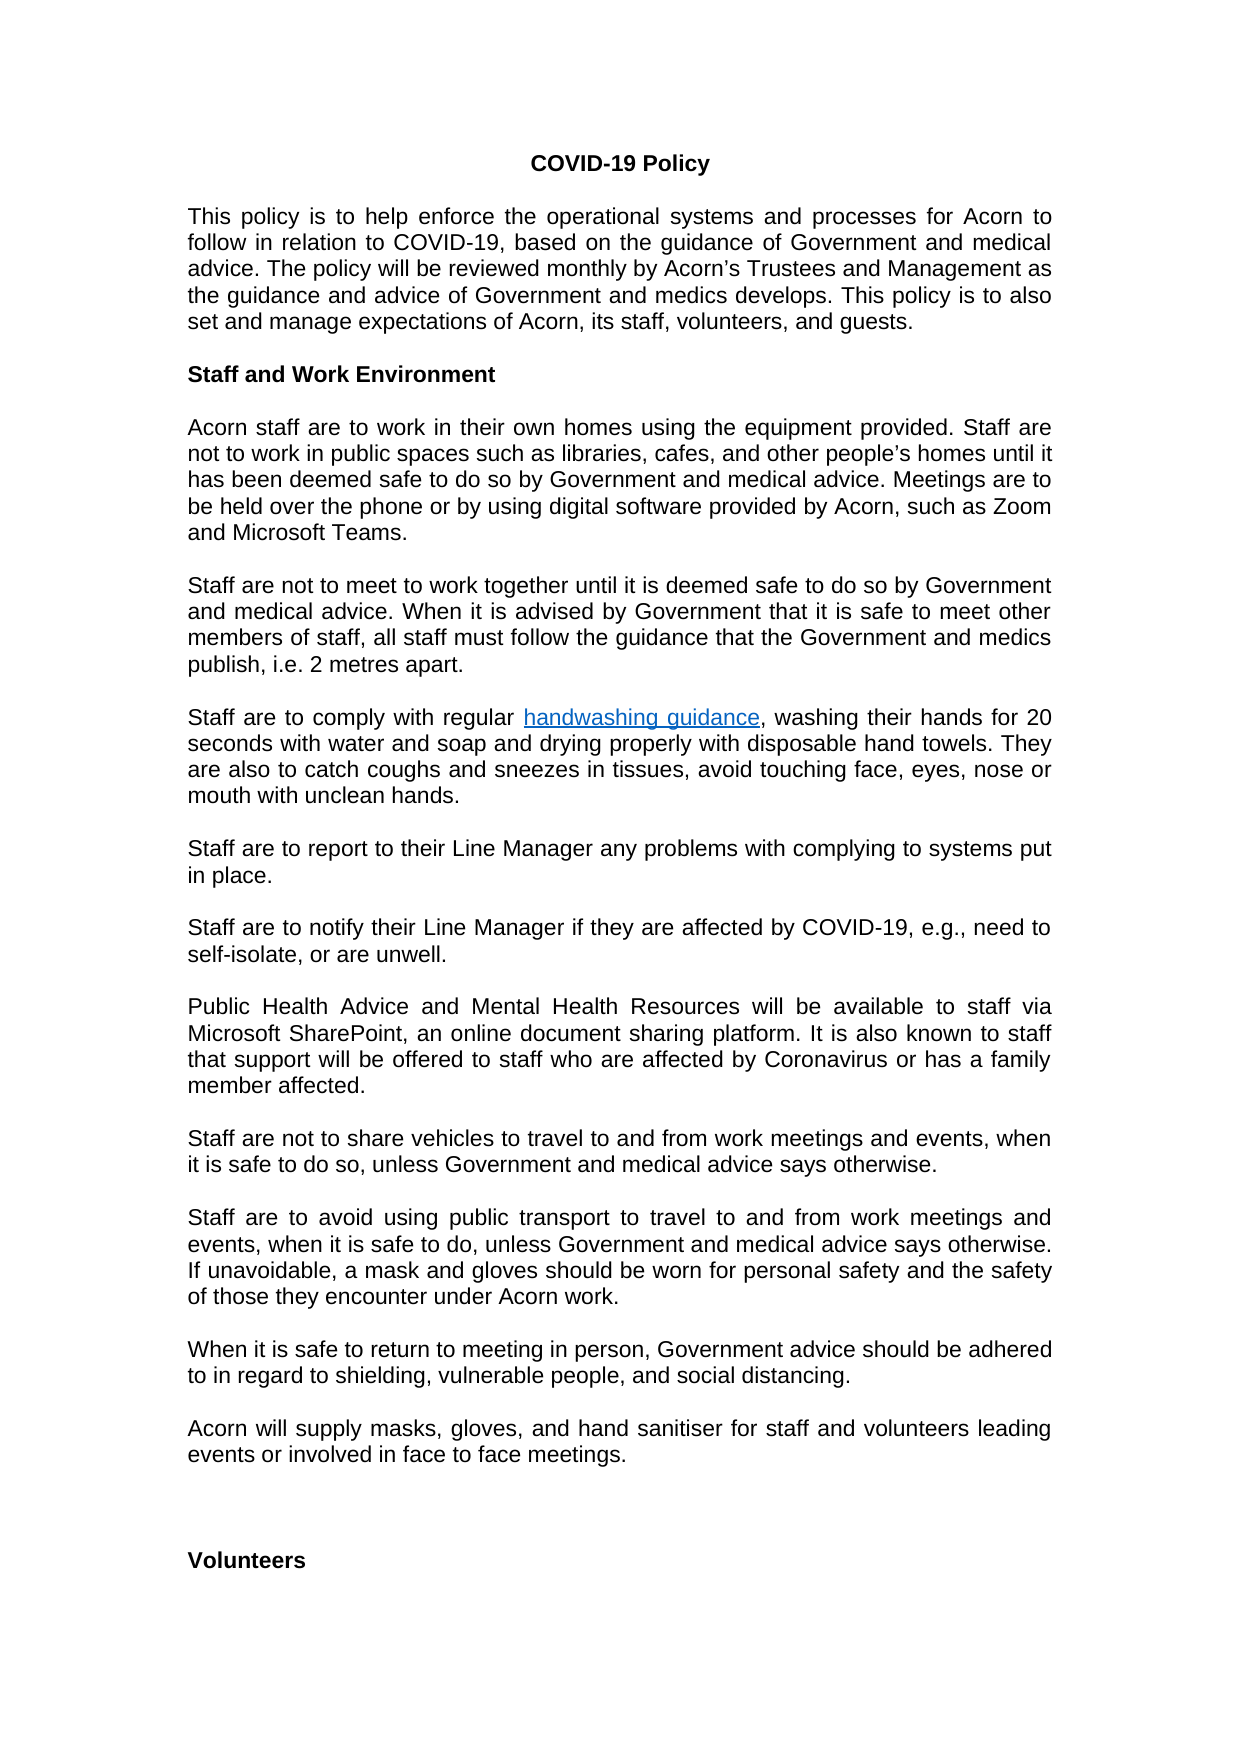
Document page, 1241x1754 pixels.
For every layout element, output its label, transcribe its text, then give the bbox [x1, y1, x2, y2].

text Staff are not to share vehicles to travel to and from work meetings and events, when it is safe to do so, unless Government and medical advice says otherwise. [187, 1125, 1053, 1178]
text Staff are not to meet to work together until it is deemed safe to do so by Government and medical advice. When it is advised by Government that it is safe to meet other members of staff, all staff must follow the guidance that the Government and medics publish, i.e. 2 metres apart. [187, 572, 1053, 677]
text Staff are to avoid using public transport to travel to and from work meetings and events, when it is safe to do, unless Government and medical advice says otherwise. If unavoidable, a mask and gloves should be worn for personal safety and the safety of those they encounter under Acorn work. [187, 1204, 1053, 1309]
text Staff are to notify their Line Manager if they are affected by COVID-19, e.g., need to self-isolate, or are unwell. [187, 914, 1053, 967]
text Staff and Work Environment [187, 361, 1053, 387]
text Public Health Advice and Mental Health Resources will be available to staff via Microsoft SharePoint, an online document sharing platform. It is also known to staff that support will be offered to staff who are affected by Coronavirus or has a family member affected. [187, 993, 1053, 1099]
text This policy is to help enforce the operational systems and processes for Acorn to follow in relation to COVID-19, based on the guidance of Government and medical advice. The policy will be reviewed monthly by Acorn’s Trustees and Management as the guidance and advice of Government and medics develops. This policy is to also set and manage expectations of Acorn, its staff, volunteers, and guests. [187, 203, 1053, 334]
text Staff are to comply with regular handwashing guidance, washing their hands for 20 seconds with water and soap and drying properly with disposable hand towels. They are also to catch coughs and sneezes in tissues, avoid touching face, eyes, nose or mouth with unclean hands. [187, 703, 1053, 809]
text Staff are to report to their Line Manager any problems with complying to systems put in place. [187, 835, 1053, 888]
text COVID-19 Policy [187, 150, 1053, 176]
text Volunteers [187, 1547, 1053, 1573]
text Acorn staff are to work in their own homes using the equipment provided. Staff are not to work in public spaces such as libraries, cafes, and other people’s homes until it has been deemed safe to do so by Government and medical advice. Meetings are to be held over the phone or by using digital software provided by Acorn, such as Zoom and Microsoft Teams. [187, 413, 1053, 545]
text Acorn will supply masks, gloves, and hand sanitiser for staff and volunteers leading events or involved in face to face meetings. [187, 1415, 1053, 1468]
text When it is safe to return to meeting in person, Government advice should be adhered to in regard to shielding, vulnerable people, and social distancing. [187, 1336, 1053, 1389]
